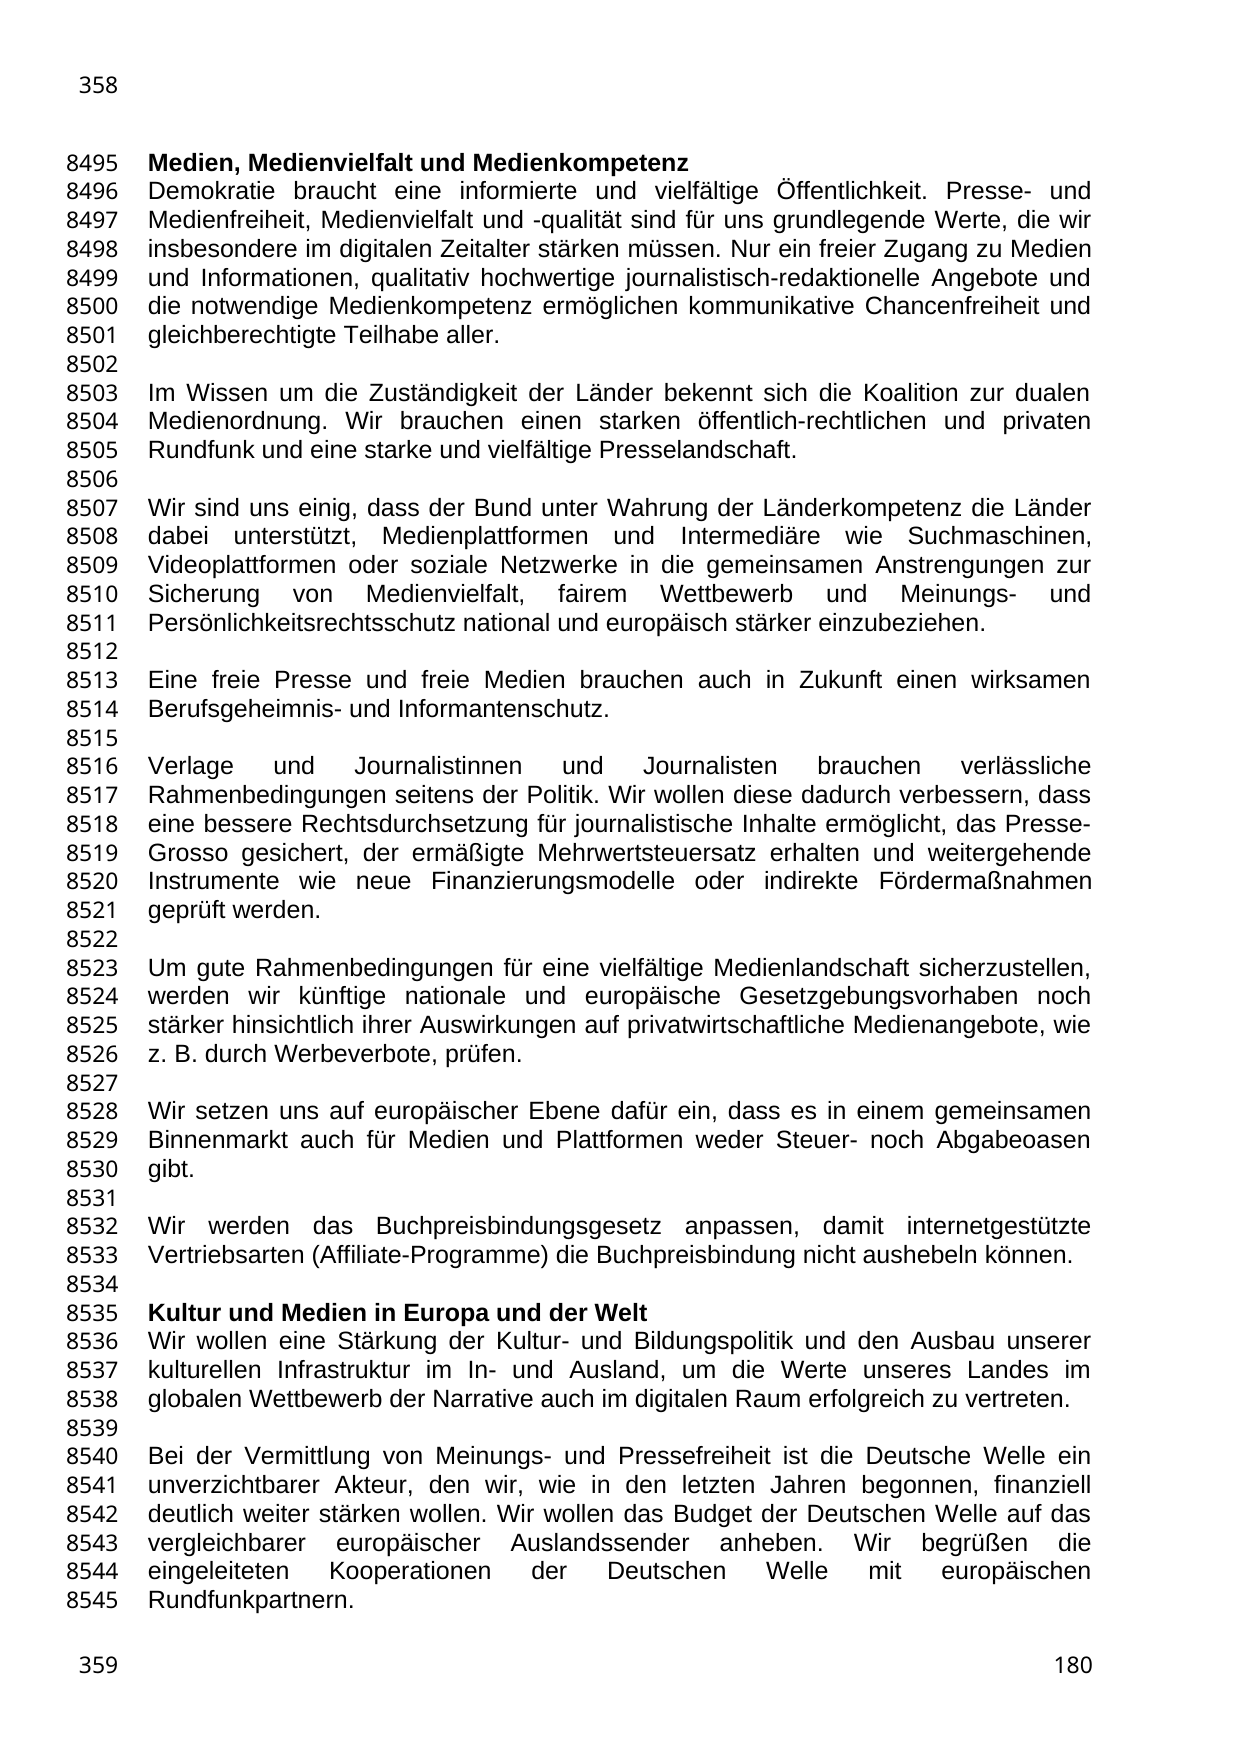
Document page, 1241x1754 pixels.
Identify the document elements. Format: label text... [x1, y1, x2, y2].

subtitle Medien, Medienvielfalt und Medienkompetenz [148, 148, 1093, 176]
text Eine freie Presse und freie Medien brauchen auch in Zukunft einen wirksamen Berufsgeheimnis- und Informantenschutz. [148, 665, 1093, 723]
text Wir werden das Buchpreisbindungsgesetz anpassen, damit internetgestützte Vertriebsarten (Affiliate-Programme) die Buchpreisbindung nicht aushebeln können. [148, 1211, 1093, 1269]
text Wir wollen eine Stärkung der Kultur- und Bildungspolitik und den Ausbau unserer kulturellen Infrastruktur im In- und Ausland, um die Werte unseres Landes im globalen Wettbewerb der Narrative auch im digitalen Raum erfolgreich zu vertreten. [148, 1326, 1093, 1413]
text Wir setzen uns auf europäischer Ebene dafür ein, dass es in einem gemeinsamen Binnenmarkt auch für Medien und Plattformen weder Steuer- noch Abgabeoasen gibt. [148, 1096, 1093, 1183]
text Demokratie braucht eine informierte und vielfältige Öffentlichkeit. Presse- und Medienfreiheit, Medienvielfalt und -qualität sind für uns grundlegende Werte, die wir insbesondere im digitalen Zeitalter stärken müssen. Nur ein freier Zugang zu Medien und Informationen, qualitativ hochwertige journalistisch-redaktionelle Angebote und die notwendige Medienkompetenz ermöglichen kommunikative Chancenfreiheit und gleichberechtigte Teilhabe aller. [148, 176, 1093, 349]
text Verlage und Journalistinnen und Journalisten brauchen verlässliche Rahmenbedingungen seitens der Politik. Wir wollen diese dadurch verbessern, dass eine bessere Rechtsdurchsetzung für journalistische Inhalte ermöglicht, das Presse-Grosso gesichert, der ermäßigte Mehrwertsteuersatz erhalten und weitergehende Instrumente wie neue Finanzierungsmodelle oder indirekte Fördermaßnahmen geprüft werden. [148, 751, 1093, 924]
text Wir sind uns einig, dass der Bund unter Wahrung der Länderkompetenz die Länder dabei unterstützt, Medienplattformen und Intermediäre wie Suchmaschinen, Videoplattformen oder soziale Netzwerke in die gemeinsamen Anstrengungen zur Sicherung von Medienvielfalt, fairem Wettbewerb und Meinungs- und Persönlichkeitsrechtsschutz national und europäisch stärker einzubeziehen. [148, 493, 1093, 636]
subtitle Kultur und Medien in Europa und der Welt [148, 1298, 1093, 1326]
text Um gute Rahmenbedingungen für eine vielfältige Medienlandschaft sicherzustellen, werden wir künftige nationale und europäische Gesetzgebungsvorhaben noch stärker hinsichtlich ihrer Auswirkungen auf privatwirtschaftliche Medienangebote, wie z. B. durch Werbeverbote, prüfen. [148, 953, 1093, 1068]
text Bei der Vermittlung von Meinungs- und Pressefreiheit ist die Deutsche Welle ein unverzichtbarer Akteur, den wir, wie in den letzten Jahren begonnen, finanziell deutlich weiter stärken wollen. Wir wollen das Budget der Deutschen Welle auf das vergleichbarer europäischer Auslandssender anheben. Wir begrüßen die eingeleiteten Kooperationen der Deutschen Welle mit europäischen Rundfunkpartnern. [148, 1441, 1093, 1614]
text Im Wissen um die Zuständigkeit der Länder bekennt sich die Koalition zur dualen Medienordnung. Wir brauchen einen starken öffentlich-rechtlichen und privaten Rundfunk und eine starke und vielfältige Presselandschaft. [148, 378, 1093, 464]
